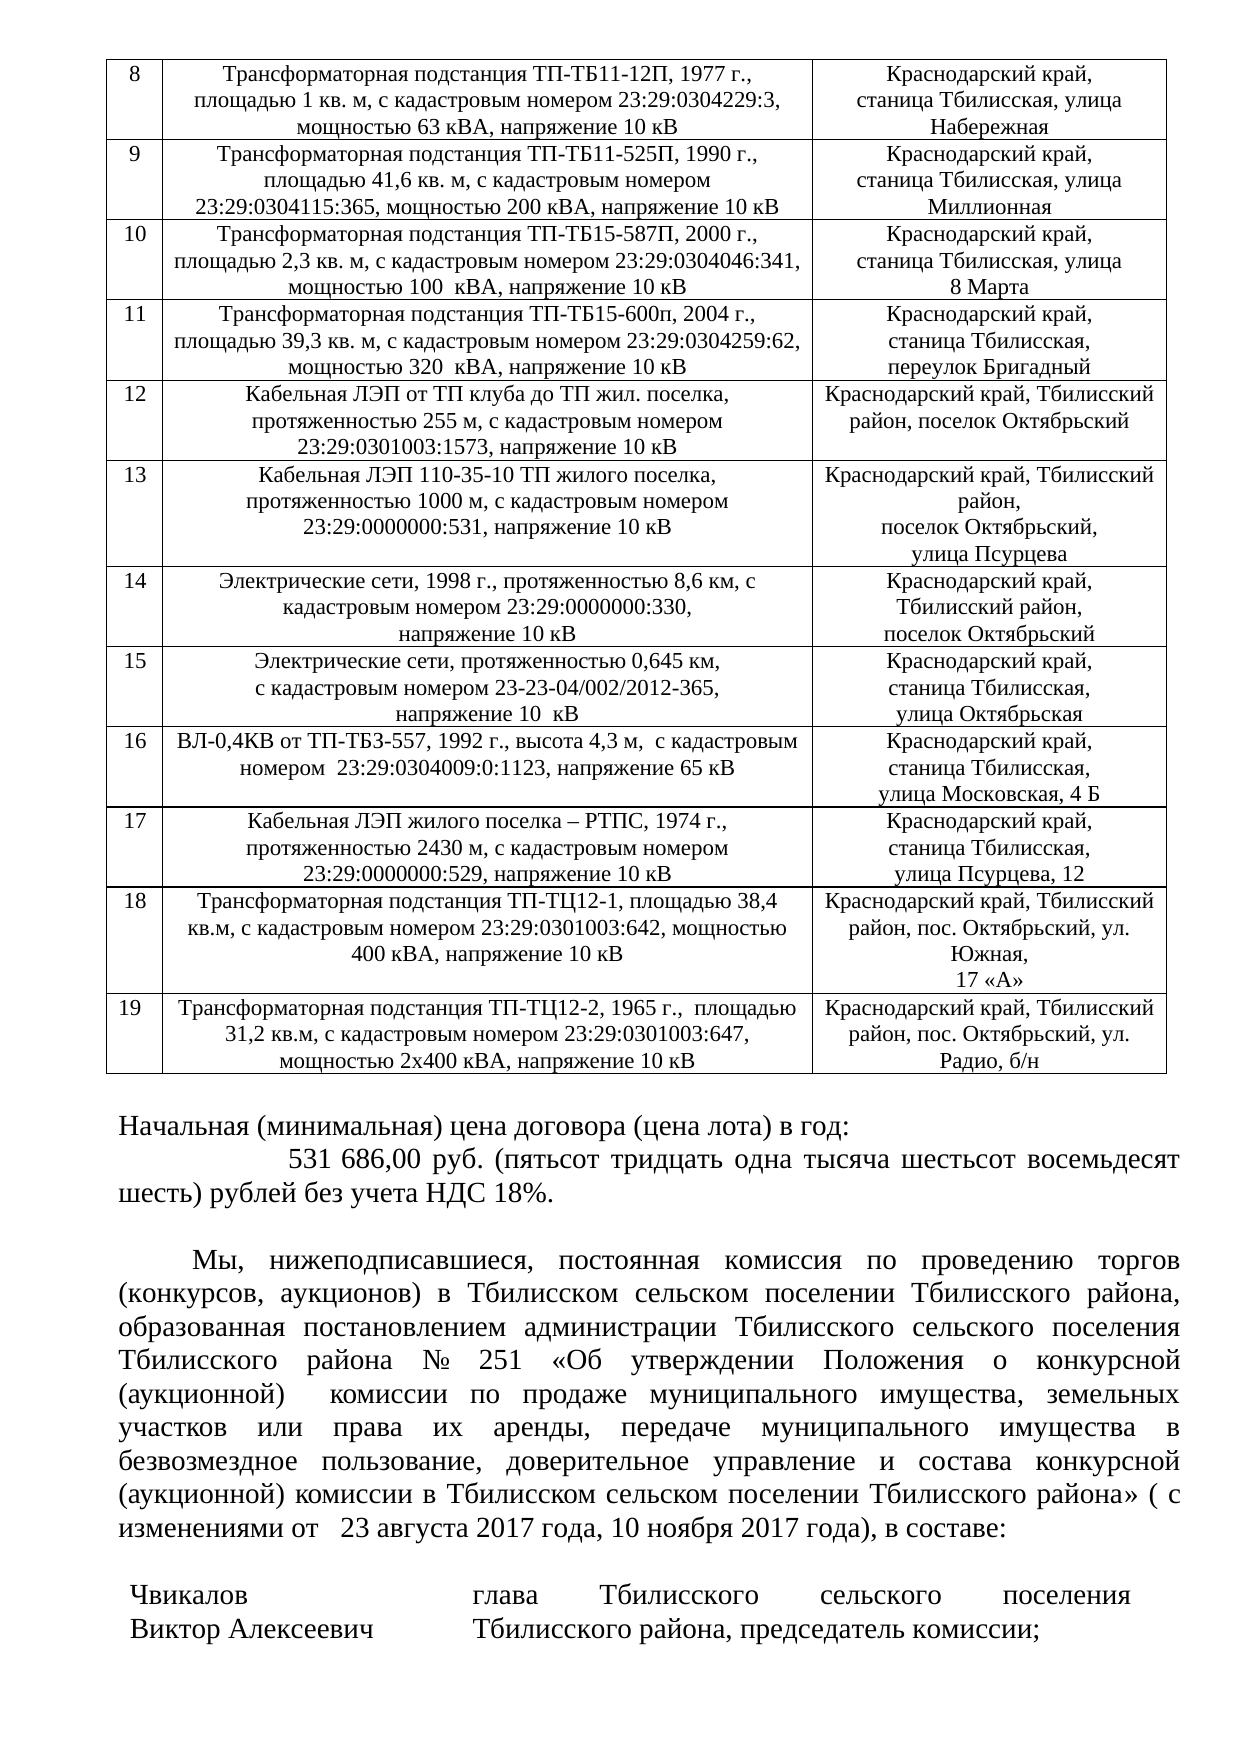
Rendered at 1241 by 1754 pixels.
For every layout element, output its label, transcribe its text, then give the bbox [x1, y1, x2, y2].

table_cell Краснодарский край, Тбилисский район, поселок Октябрьский [813, 381, 1166, 459]
table_cell 11 [107, 300, 162, 379]
table_cell ВЛ-0,4КВ от ТП-ТБЗ-557, 1992 г., высота 4,3 м, с кадастровым номером 23:29:0304009:0:1123, напряжение 65 кВ [163, 727, 812, 806]
table_cell Трансформаторная подстанция ТП-ТБ11-525П, 1990 г., площадью 41,6 кв. м, с кадастровым номером 23:29:0304115:365, мощностью 200 кВА, напряжение 10 кВ [163, 140, 812, 219]
table_cell Краснодарский край, станица Тбилисская, улица Миллионная [813, 140, 1166, 219]
table_cell Краснодарский край, станица Тбилисская, улица 8 Марта [813, 220, 1166, 299]
table_cell Трансформаторная подстанция ТП-ТБ15-600п, 2004 г., площадью 39,3 кв. м, с кадастровым номером 23:29:0304259:62, мощностью 320 кВА, напряжение 10 кВ [163, 300, 812, 379]
table_cell Краснодарский край, Тбилисский район, поселок Октябрьский, улица Псурцева [813, 461, 1166, 566]
table_cell 15 [107, 647, 162, 726]
table_cell Электрические сети, 1998 г., протяженностью 8,6 км, с кадастровым номером 23:29:0000000:330, напряжение 10 кВ [163, 567, 812, 646]
table_cell 13 [107, 461, 162, 566]
table_cell Кабельная ЛЭП 110-35-10 ТП жилого поселка, протяженностью 1000 м, с кадастровым номером 23:29:0000000:531, напряжение 10 кВ [163, 461, 812, 566]
table_cell Трансформаторная подстанция ТП-ТБ11-12П, 1977 г., площадью 1 кв. м, с кадастровым номером 23:29:0304229:3, мощностью 63 кВА, напряжение 10 кВ [163, 60, 812, 139]
table_cell Кабельная ЛЭП от ТП клуба до ТП жил. поселка, протяженностью 255 м, с кадастровым номером 23:29:0301003:1573, напряжение 10 кВ [163, 381, 812, 459]
table_cell 17 [107, 808, 162, 886]
table_cell 18 [107, 888, 162, 993]
table_cell Краснодарский край, Тбилисский район, поселок Октябрьский [813, 567, 1166, 646]
table_cell Краснодарский край, станица Тбилисская, улица Набережная [813, 60, 1166, 139]
table_cell Краснодарский край, станица Тбилисская, улица Октябрьская [813, 647, 1166, 726]
table_cell Кабельная ЛЭП жилого поселка – РТПС, 1974 г., протяженностью 2430 м, с кадастровым номером 23:29:0000000:529, напряжение 10 кВ [163, 808, 812, 886]
table_cell Трансформаторная подстанция ТП-ТЦ12-1, площадью 38,4 кв.м, с кадастровым номером 23:29:0301003:642, мощностью 400 кВА, напряжение 10 кВ [163, 888, 812, 993]
table_cell Трансформаторная подстанция ТП-ТЦ12-2, 1965 г., площадью 31,2 кв.м, с кадастровым номером 23:29:0301003:647, мощностью 2х400 кВА, напряжение 10 кВ [163, 994, 812, 1073]
table_cell Краснодарский край, станица Тбилисская, улица Псурцева, 12 [813, 808, 1166, 886]
text Начальная (минимальная) цена договора (цена лота) в год: [118, 1108, 1181, 1141]
table_cell Краснодарский край, станица Тбилисская, переулок Бригадный [813, 300, 1166, 379]
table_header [461, 1577, 1143, 1695]
table_cell Краснодарский край, Тбилисский район, пос. Октябрьский, ул. Южная, 17 «А» [813, 888, 1166, 993]
table_cell 10 [107, 220, 162, 299]
table_cell Трансформаторная подстанция ТП-ТБ15-587П, 2000 г., площадью 2,3 кв. м, с кадастровым номером 23:29:0304046:341, мощностью 100 кВА, напряжение 10 кВ [163, 220, 812, 299]
table_cell 12 [107, 381, 162, 459]
table_cell 19 [107, 994, 162, 1073]
table_cell 9 [107, 140, 162, 219]
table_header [118, 1577, 461, 1695]
table_cell Краснодарский край, Тбилисский район, пос. Октябрьский, ул. Радио, б/н [813, 994, 1166, 1073]
table_cell 16 [107, 727, 162, 806]
table_cell 8 [107, 60, 162, 139]
text 531 686,00 руб. (пятьсот тридцать одна тысяча шестьсот восемьдесят шесть) рублей без учета НДС 18%. [118, 1141, 1181, 1208]
table_cell 14 [107, 567, 162, 646]
table_cell Краснодарский край, станица Тбилисская, улица Московская, 4 Б [813, 727, 1166, 806]
text Мы, нижеподписавшиеся, постоянная комиссия по проведению торгов (конкурсов, аукционов) в Тбилисском сельском поселении Тбилисского района, образованная постановлением администрации Тбилисского сельского поселения Тбилисского района № 251 «Об утверждении Положения о конкурсной (аукционной) комиссии по продаже муниципального имущества, земельных участков или права их аренды, передаче муниципального имущества в безвозмездное пользование, доверительное управление и состава конкурсной (аукционной) комиссии в Тбилисском сельском поселении Тбилисского района» ( с изменениями от 23 августа 2017 года, 10 ноября 2017 года), в составе: [118, 1242, 1181, 1544]
table_cell Электрические сети, протяженностью 0,645 км, с кадастровым номером 23-23-04/002/2012-365, напряжение 10 кВ [163, 647, 812, 726]
